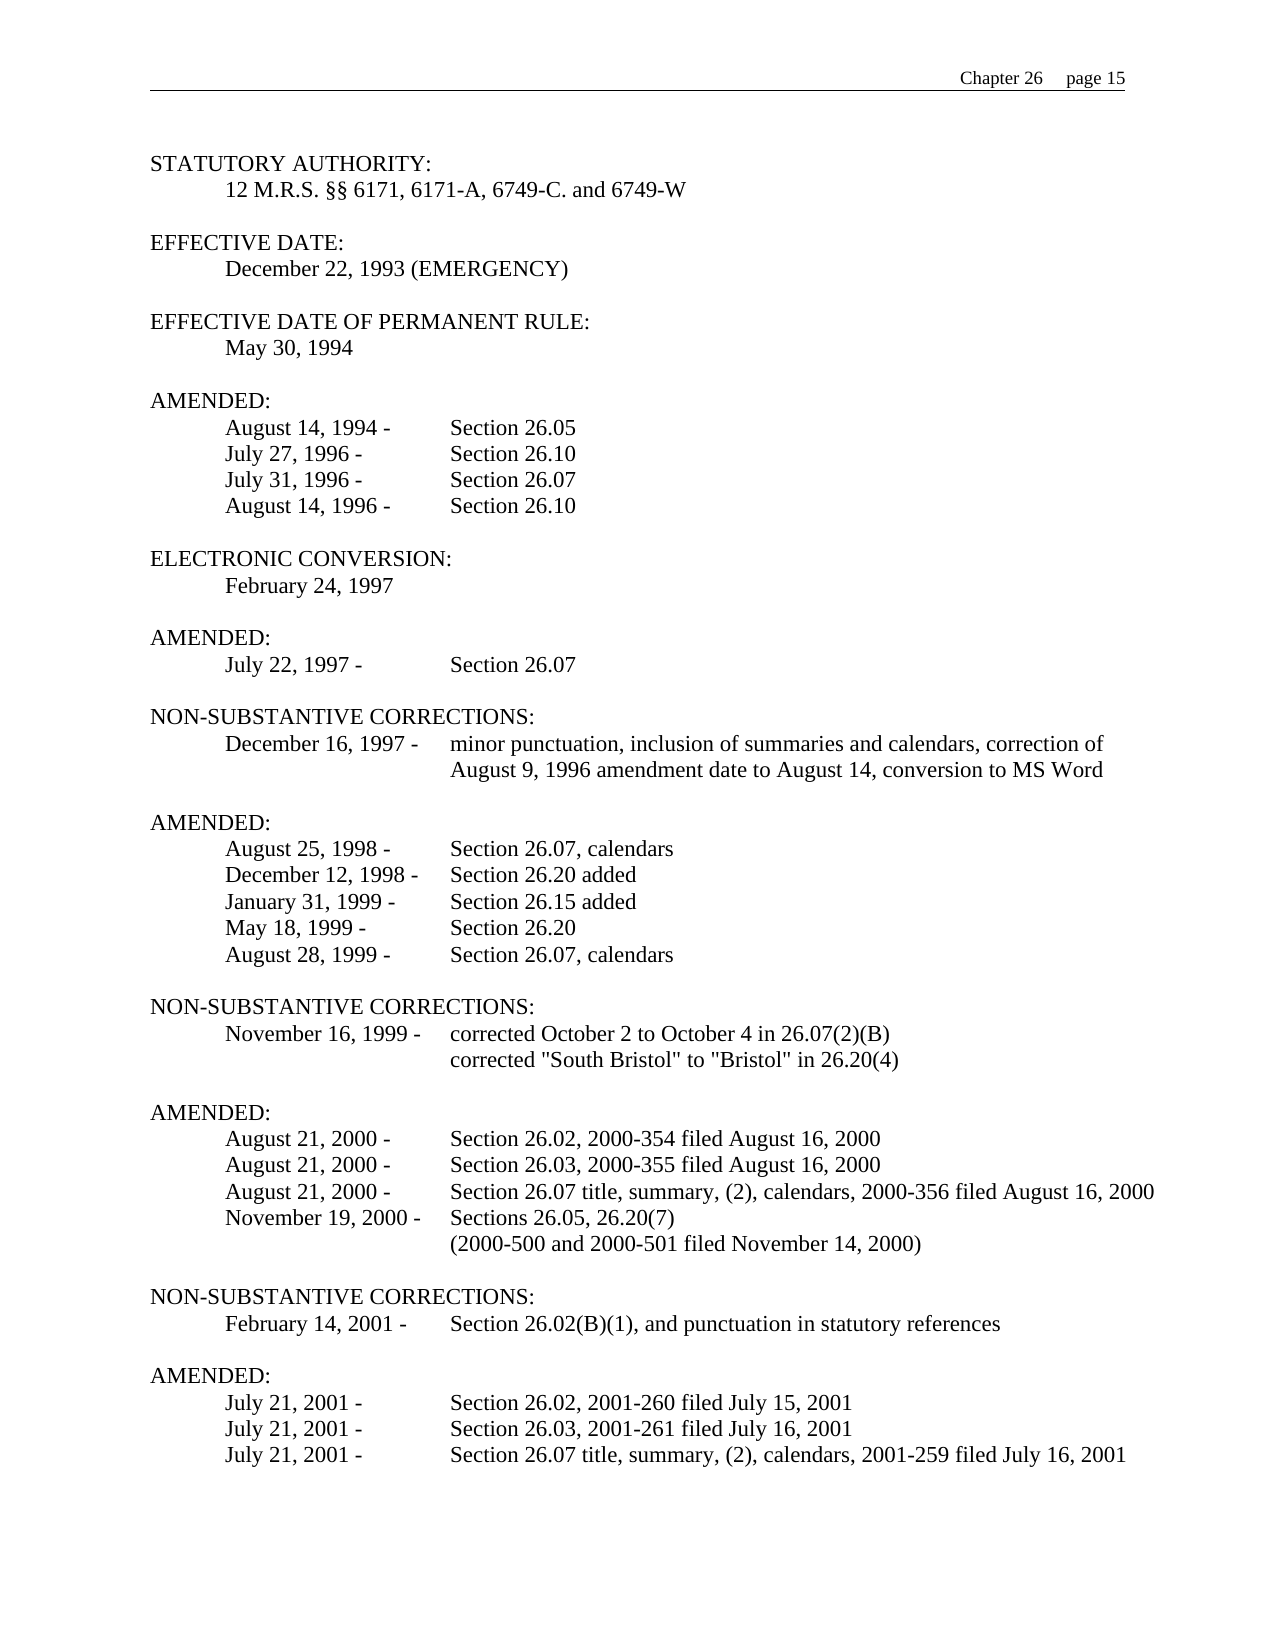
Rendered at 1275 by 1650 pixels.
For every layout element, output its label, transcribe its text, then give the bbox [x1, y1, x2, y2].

text December 12, 1998 - Section 26.20 added [150, 862, 1125, 888]
text August 28, 1999 - Section 26.07, calendars [150, 941, 1125, 967]
text August 21, 2000 - Section 26.07 title, summary, (2), calendars, 2000-356 filed August 16, 2000 [150, 1178, 1209, 1204]
text December 22, 1993 (EMERGENCY) [150, 255, 1125, 282]
text (2000-500 and 2000-501 filed November 14, 2000) [150, 1231, 1125, 1257]
text AMENDED: [150, 387, 1125, 413]
text November 16, 1999 - corrected October 2 to October 4 in 26.07(2)(B) [150, 1020, 1125, 1046]
text NON-SUBSTANTIVE CORRECTIONS: [150, 1283, 1125, 1309]
text AMENDED: [150, 1099, 1125, 1125]
text August 21, 2000 - Section 26.02, 2000-354 filed August 16, 2000 [150, 1125, 1125, 1151]
text February 14, 2001 - Section 26.02(B)(1), and punctuation in statutory references [150, 1309, 1125, 1336]
text NON-SUBSTANTIVE CORRECTIONS: [150, 993, 1125, 1020]
text ELECTRONIC CONVERSION: [150, 545, 1125, 572]
text November 19, 2000 - Sections 26.05, 26.20(7) [150, 1204, 1125, 1231]
text July 21, 2001 - Section 26.03, 2001-261 filed July 16, 2001 [150, 1415, 1125, 1441]
text January 31, 1999 - Section 26.15 added [150, 888, 1125, 914]
text July 21, 2001 - Section 26.02, 2001-260 filed July 15, 2001 [150, 1389, 1125, 1415]
text February 24, 1997 [150, 572, 1125, 598]
text July 27, 1996 - Section 26.10 [150, 440, 1125, 466]
text 12 M.R.S. §§ 6171, 6171-A, 6749-C. and 6749-W [150, 176, 1125, 203]
text August 14, 1996 - Section 26.10 [150, 493, 1125, 519]
text August 14, 1994 - Section 26.05 [150, 413, 1125, 440]
text July 22, 1997 - Section 26.07 [150, 651, 1125, 677]
text EFFECTIVE DATE: [150, 229, 1125, 255]
text STATUTORY AUTHORITY: [150, 150, 1125, 176]
text NON-SUBSTANTIVE CORRECTIONS: [150, 703, 1125, 730]
text AMENDED: [150, 1362, 1125, 1389]
text May 30, 1994 [150, 334, 1125, 361]
text EFFECTIVE DATE OF PERMANENT RULE: [150, 308, 1125, 334]
text December 16, 1997 - minor punctuation, inclusion of summaries and calendars, correction of August 9, 1996 amendment date to August 14, conversion to MS Word [150, 730, 1153, 782]
text August 25, 1998 - Section 26.07, calendars [150, 835, 1125, 862]
text July 31, 1996 - Section 26.07 [150, 466, 1125, 493]
text AMENDED: [150, 624, 1125, 651]
text AMENDED: [150, 809, 1125, 835]
text May 18, 1999 - Section 26.20 [150, 914, 1125, 941]
text corrected "South Bristol" to "Bristol" in 26.20(4) [150, 1046, 1125, 1072]
text August 21, 2000 - Section 26.03, 2000-355 filed August 16, 2000 [150, 1151, 1125, 1178]
text July 21, 2001 - Section 26.07 title, summary, (2), calendars, 2001-259 filed July 16, 2001 [150, 1441, 1162, 1468]
